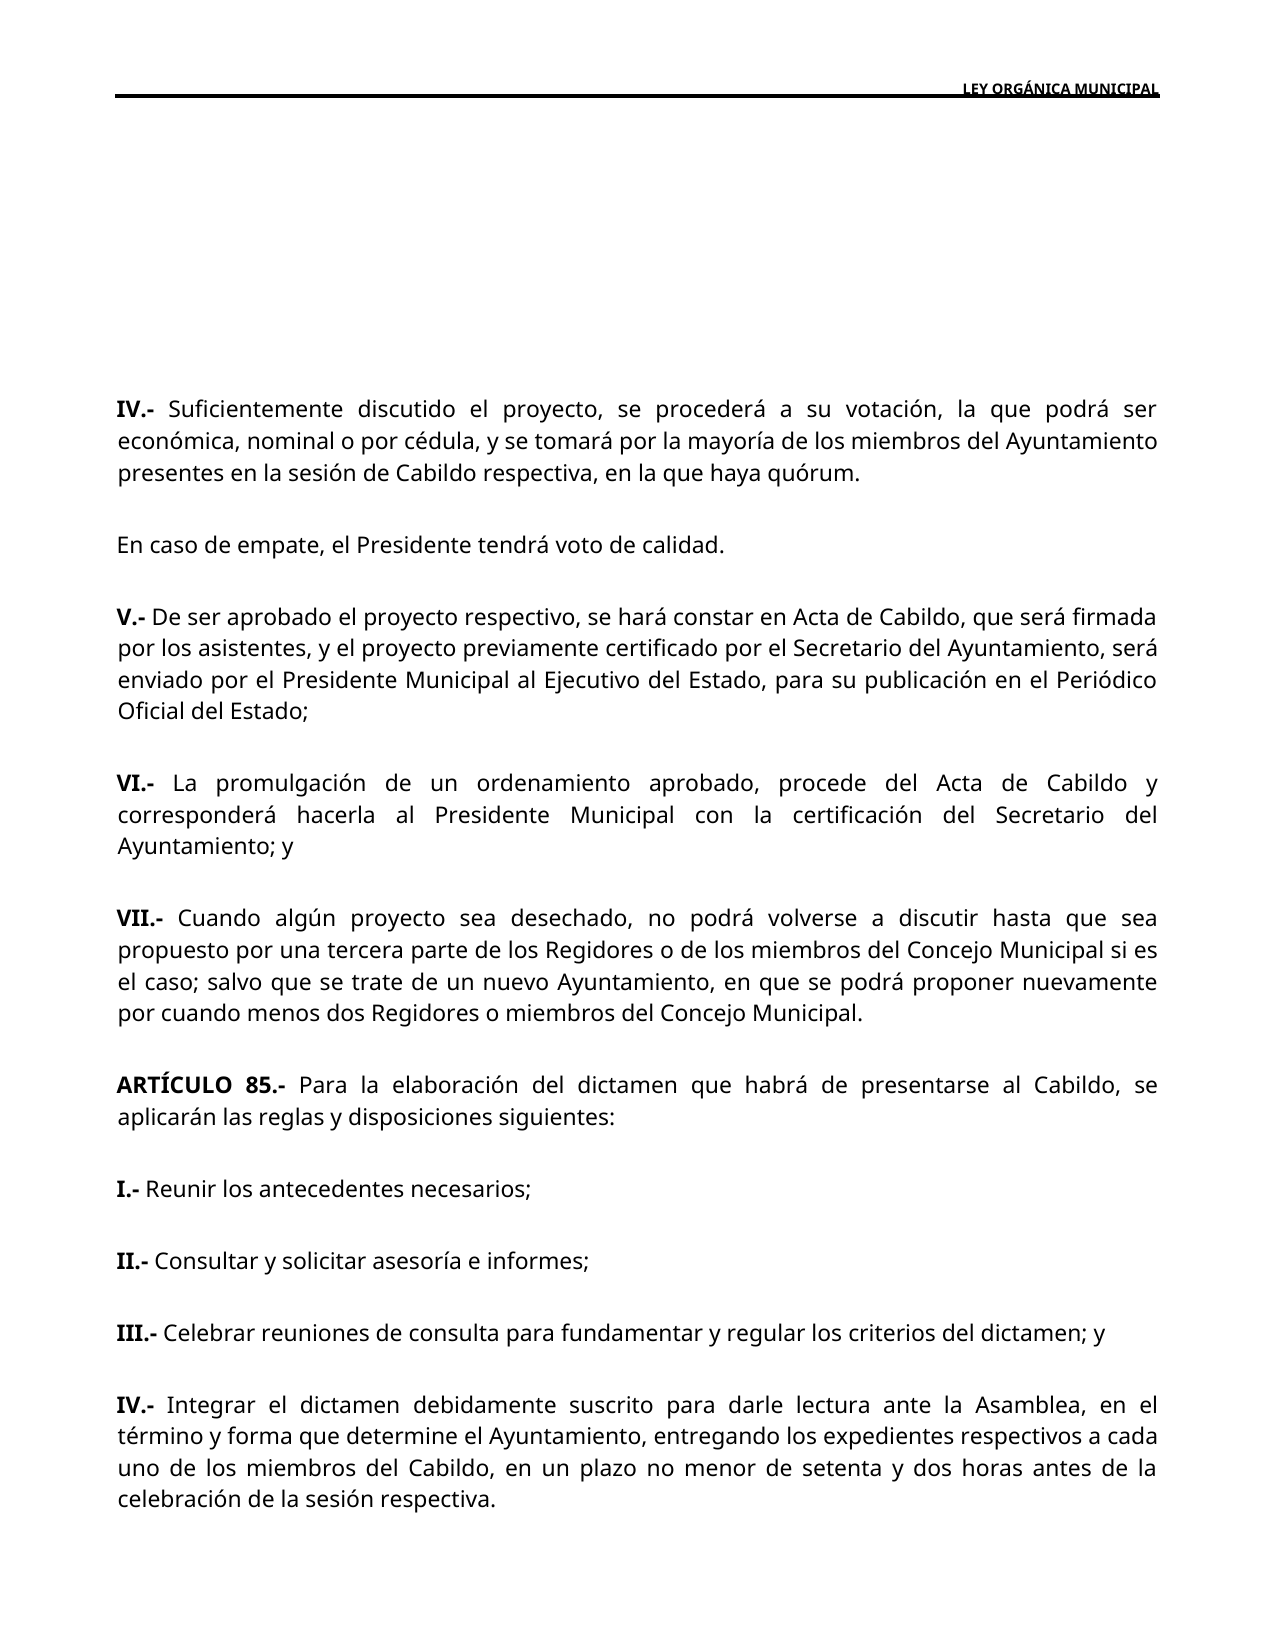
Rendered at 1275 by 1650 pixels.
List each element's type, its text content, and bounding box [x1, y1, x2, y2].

text I.- Reunir los antecedentes necesarios; [116, 1173, 1159, 1204]
text En caso de empate, el Presidente tendrá voto de calidad. [116, 528, 1159, 560]
text ARTÍCULO 85.- Para la elaboración del dictamen que habrá de presentarse al Cabildo, se aplicarán las reglas y disposiciones siguientes: [116, 1069, 1159, 1132]
text VII.- Cuando algún proyecto sea desechado, no podrá volverse a discutir hasta que sea propuesto por una tercera parte de los Regidores o de los miembros del Concejo Municipal si es el caso; salvo que se trate de un nuevo Ayuntamiento, en que se podrá proponer nuevamente por cuando menos dos Regidores o miembros del Concejo Municipal. [116, 902, 1159, 1028]
text IV.- Integrar el dictamen debidamente suscrito para darle lectura ante la Asamblea, en el término y forma que determine el Ayuntamiento, entregando los expedientes respectivos a cada uno de los miembros del Cabildo, en un plazo no menor de setenta y dos horas antes de la celebración de la sesión respectiva. [116, 1389, 1159, 1514]
text III.- Celebrar reuniones de consulta para fundamentar y regular los criterios del dictamen; y [116, 1317, 1159, 1348]
text V.- De ser aprobado el proyecto respectivo, se hará constar en Acta de Cabildo, que será firmada por los asistentes, y el proyecto previamente certificado por el Secretario del Ayuntamiento, será enviado por el Presidente Municipal al Ejecutivo del Estado, para su publicación en el Periódico Oficial del Estado; [116, 601, 1159, 726]
text IV.- Suficientemente discutido el proyecto, se procederá a su votación, la que podrá ser económica, nominal o por cédula, y se tomará por la mayoría de los miembros del Ayuntamiento presentes en la sesión de Cabildo respectiva, en la que haya quórum. [116, 393, 1159, 488]
text II.- Consultar y solicitar asesoría e informes; [116, 1245, 1159, 1276]
text VI.- La promulgación de un ordenamiento aprobado, procede del Acta de Cabildo y corresponderá hacerla al Presidente Municipal con la certificación del Secretario del Ayuntamiento; y [116, 767, 1159, 862]
